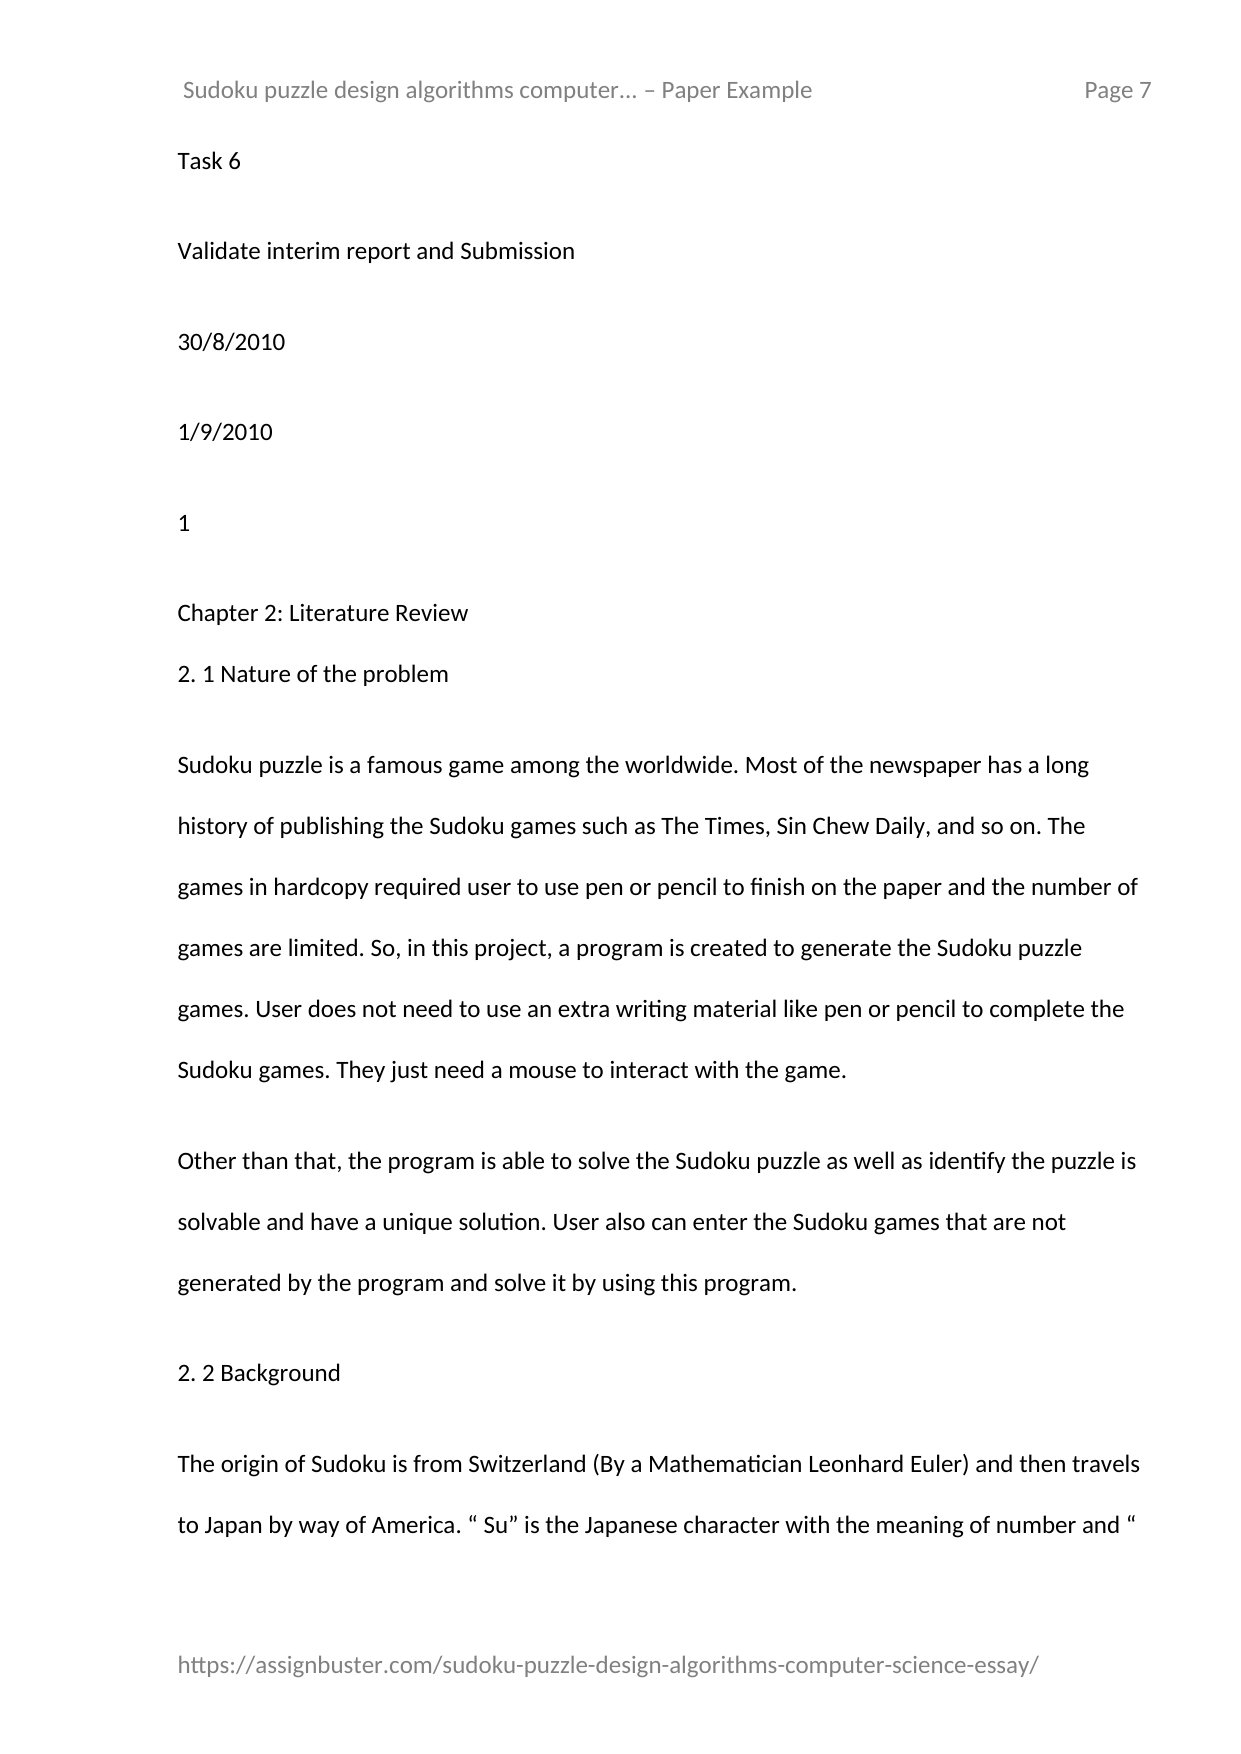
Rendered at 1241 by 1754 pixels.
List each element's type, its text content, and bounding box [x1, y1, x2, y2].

text 1 [177, 507, 1152, 538]
text Validate interim report and Submission [177, 236, 1152, 266]
text Task 6 [177, 145, 1152, 176]
text Chapter 2: Literature Review 2. 1 Nature of the problem [177, 598, 1152, 689]
text Sudoku puzzle is a famous game among the worldwide. Most of the newspaper has a long history of publishing the Sudoku games such as The Times, Sin Chew Daily, and so on. The games in hardcopy required user to use pen or pencil to finish on the paper and the number of games are limited. So, in this project, a program is created to generate the Sudoku puzzle games. User does not need to use an extra writing material like pen or pencil to complete the Sudoku games. They just need a mouse to interact with the game. [177, 749, 1152, 1085]
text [177, 1448, 1152, 1539]
text 30/8/2010 [177, 326, 1152, 357]
text 2. 2 Background [177, 1357, 1152, 1388]
text Other than that, the program is able to solve the Sudoku puzzle as well as identify the puzzle is solvable and have a unique solution. User also can enter the Sudoku games that are not generated by the program and solve it by using this program. [177, 1145, 1152, 1297]
text 1/9/2010 [177, 417, 1152, 447]
